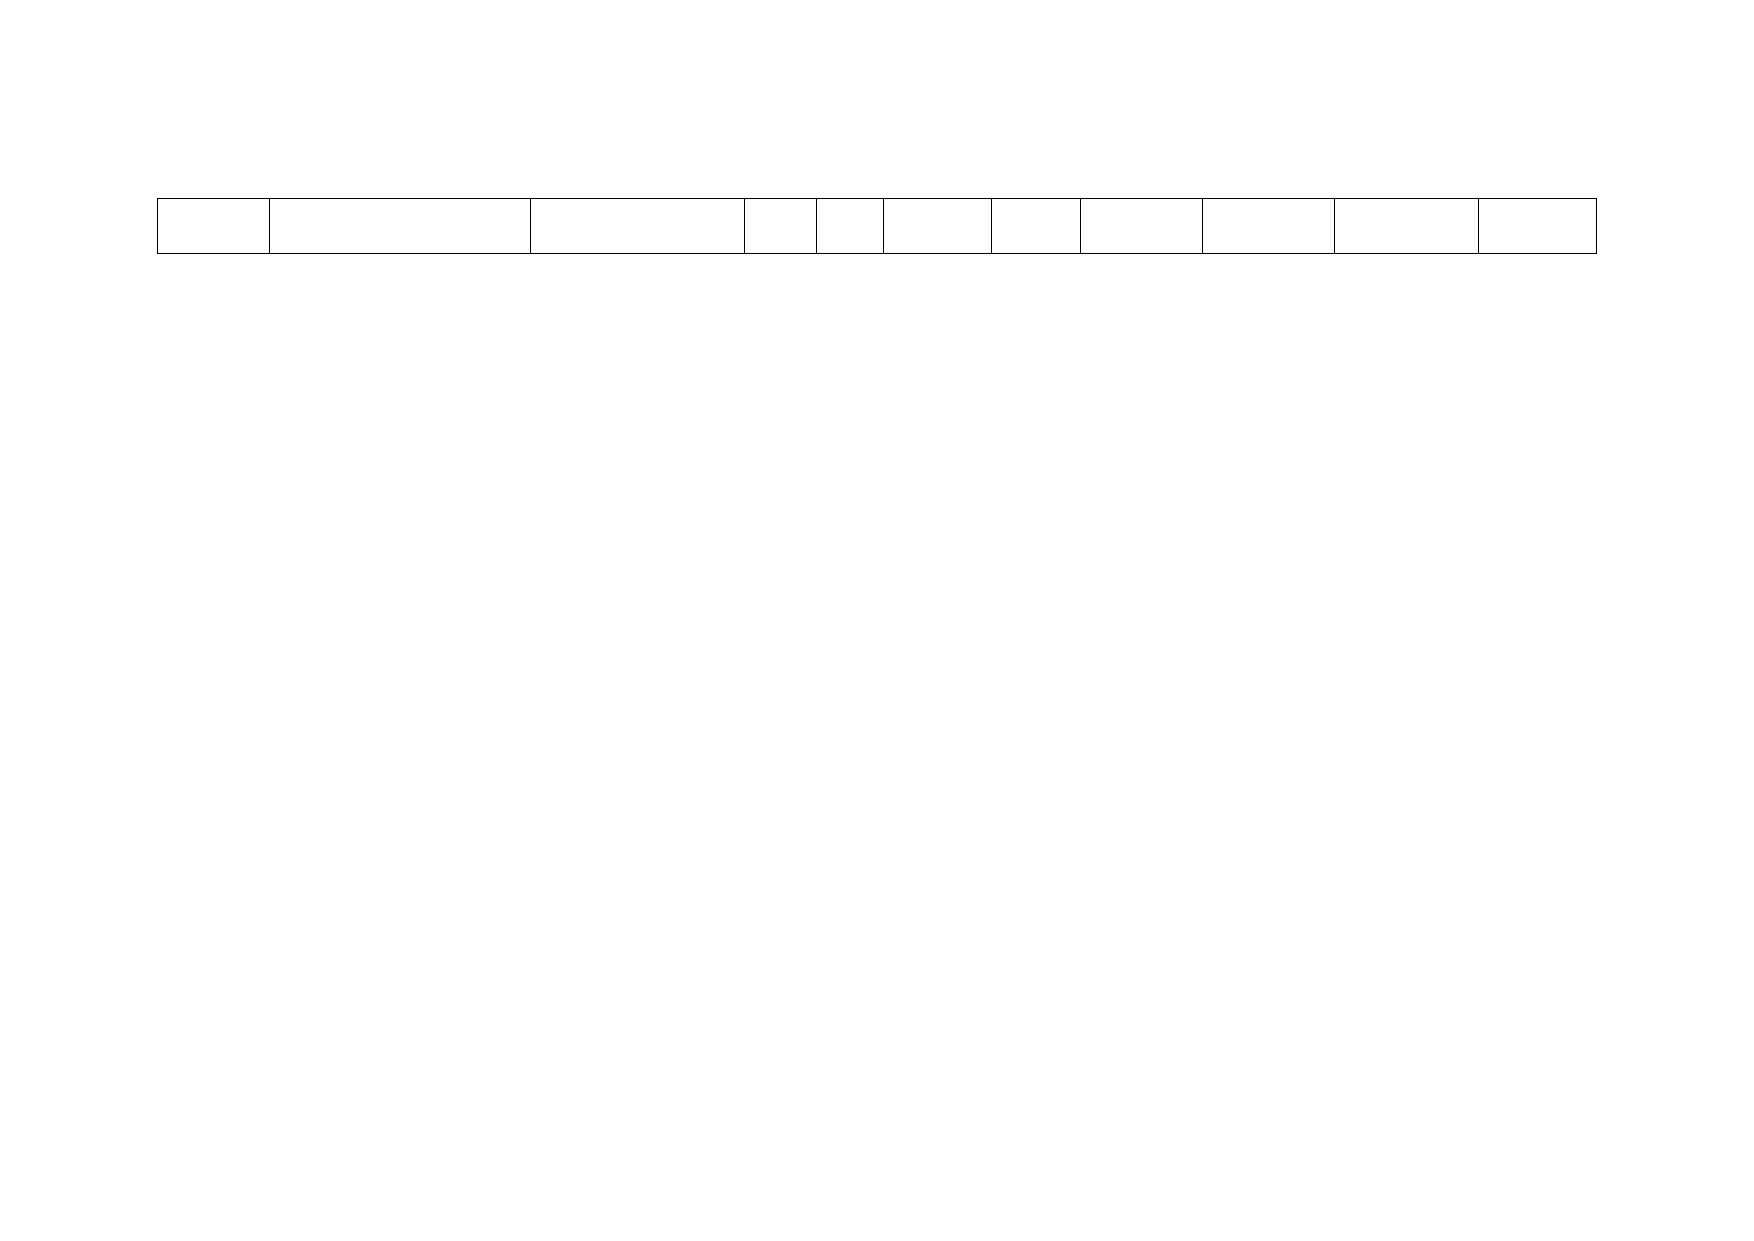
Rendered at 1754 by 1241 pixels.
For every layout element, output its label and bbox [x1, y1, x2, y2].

table_cell [817, 199, 883, 253]
table_cell [270, 199, 530, 253]
table_cell [1479, 199, 1596, 253]
table_cell [992, 199, 1080, 253]
table_cell [1335, 199, 1478, 253]
table_cell [1203, 199, 1334, 253]
table_cell [531, 199, 744, 253]
table_cell [884, 199, 991, 253]
table_cell [745, 199, 816, 253]
table_cell [1081, 199, 1202, 253]
table_cell [158, 199, 269, 253]
